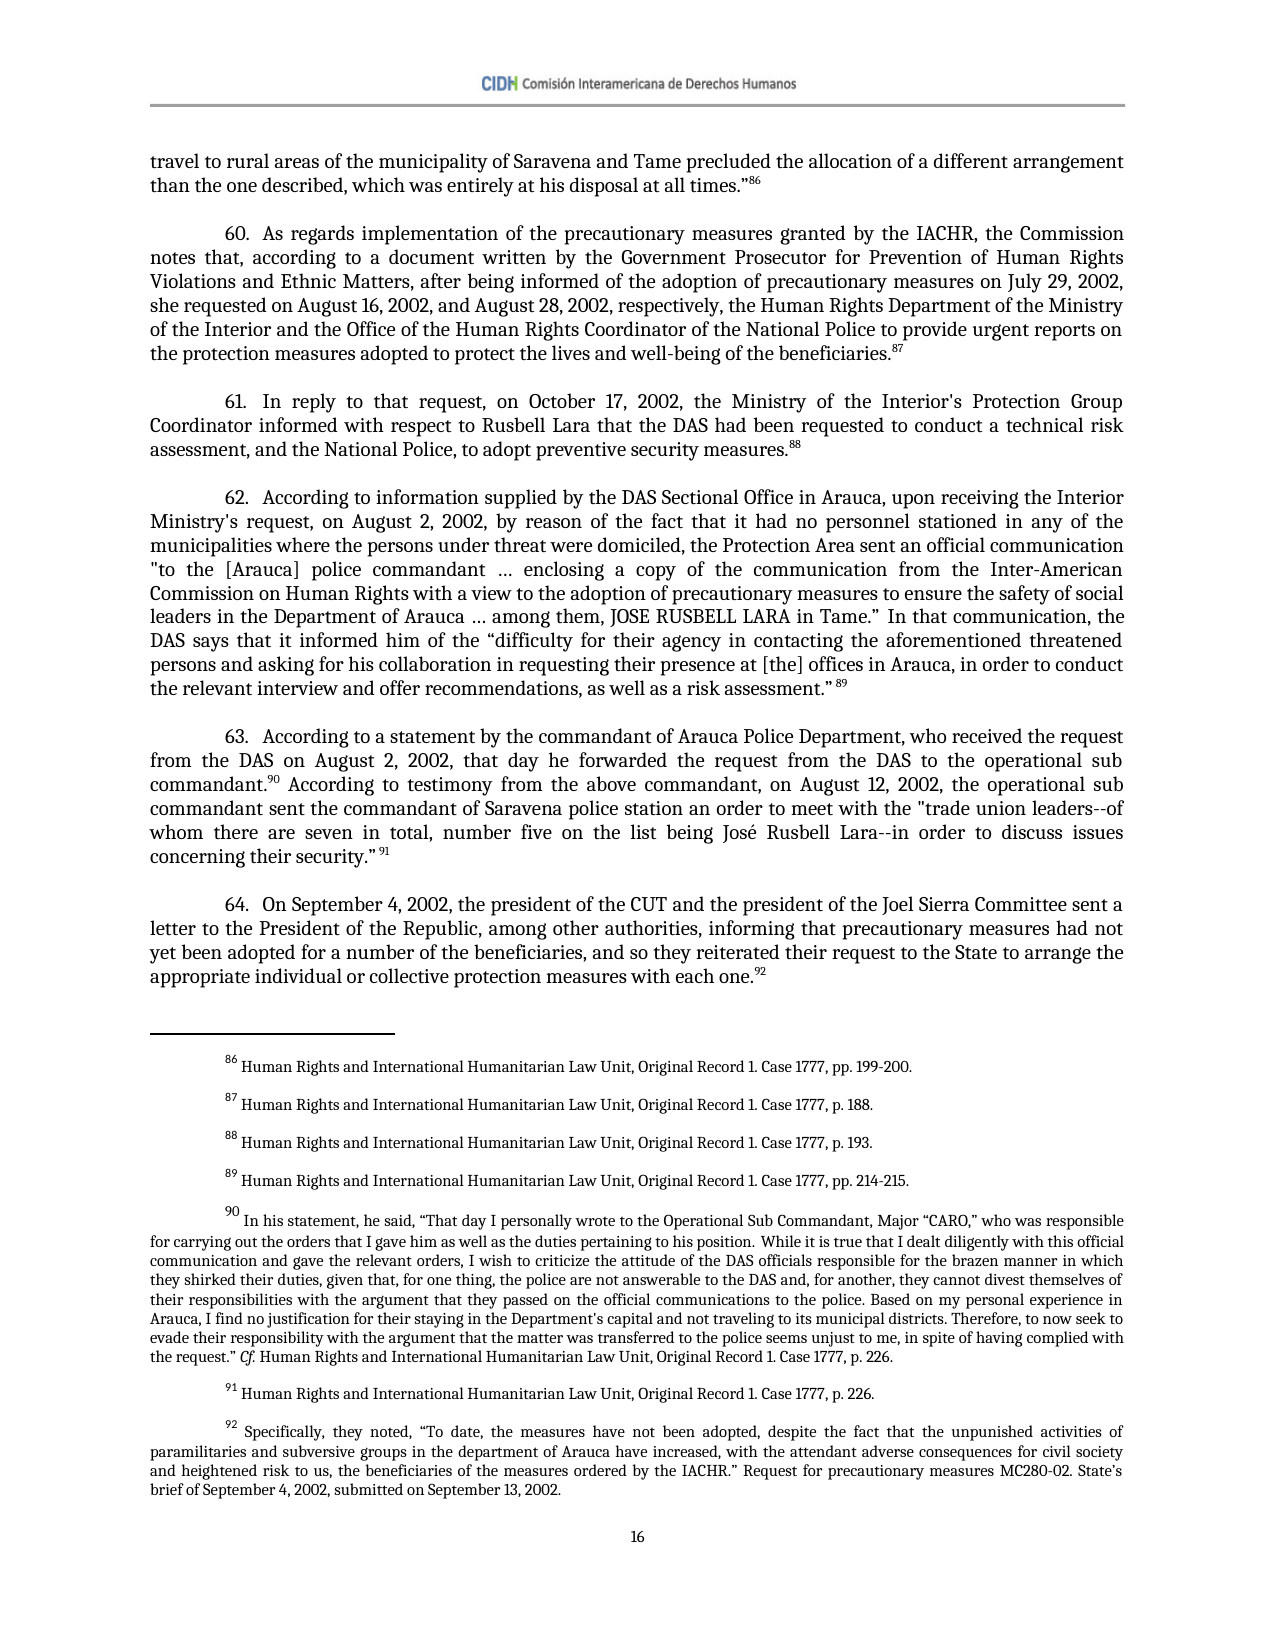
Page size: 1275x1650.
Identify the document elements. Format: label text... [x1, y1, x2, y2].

list According to information supplied by the DAS Sectional Office in Arauca, upon receiving the Interior Ministry's request, on August 2, 2002, by reason of the fact that it had no personnel stationed in any of the municipalities where the persons under threat were domiciled, the Protection Area sent an official communication "to the [Arauca] police commandant … enclosing a copy of the communication from the Inter-American Commission on Human Rights with a view to the adoption of precautionary measures to ensure the safety of social leaders in the Department of Arauca … among them, JOSE RUSBELL LARA in Tame.” In that communication, the DAS says that it informed him of the “difficulty for their agency in contacting the aforementioned threatened persons and asking for his collaboration in requesting their presence at [the] offices in Arauca, in order to conduct the relevant interview and offer recommendations, as well as a risk assessment.” [150, 485, 1125, 701]
list In reply to that request, on October 17, 2002, the Ministry of the Interior's Protection Group Coordinator informed with respect to Rusbell Lara that the DAS had been requested to conduct a technical risk assessment, and the National Police, to adopt preventive security measures. [150, 389, 1125, 461]
list As regards implementation of the precautionary measures granted by the IACHR, the Commission notes that, according to a document written by the Government Prosecutor for Prevention of Human Rights Violations and Ethnic Matters, after being informed of the adoption of precautionary measures on July 29, 2002, she requested on August 16, 2002, and August 28, 2002, respectively, the Human Rights Department of the Ministry of the Interior and the Office of the Human Rights Coordinator of the National Police to provide urgent reports on the protection measures adopted to protect the lives and well-being of the beneficiaries. [150, 222, 1125, 366]
list According to the report of the commandant of the Arauca Police Department, José Rusbell Lara "enjoyed preliminary preventive protection designed to minimize the risk and vulnerability to which he was exposed by his activities, without that being a 'personal escort,’ and the threats identified in the security and vulnerability assessment were the same for all members of the organization.” According to reports, “his constant travel to rural areas of the municipality of Saravena and Tame precluded the allocation of a different arrangement than the one described, which was entirely at his disposal at all times.” [150, 150, 1125, 198]
list According to a statement by the commandant of Arauca Police Department, who received the request from the DAS on August 2, 2002, that day he forwarded the request from the DAS to the operational sub commandant. According to testimony from the above commandant, on August 12, 2002, the operational sub commandant sent the commandant of Saravena police station an order to meet with the "trade union leaders--of whom there are seven in total, number five on the list being José Rusbell Lara--in order to discuss issues concerning their security.” [150, 725, 1125, 869]
picture [476, 74, 799, 93]
list On September 4, 2002, the president of the CUT and the president of the Joel Sierra Committee sent a letter to the President of the Republic, among other authorities, informing that precautionary measures had not yet been adopted for a number of the beneficiaries, and so they reiterated their request to the State to arrange the appropriate individual or collective protection measures with each one. [150, 893, 1125, 988]
